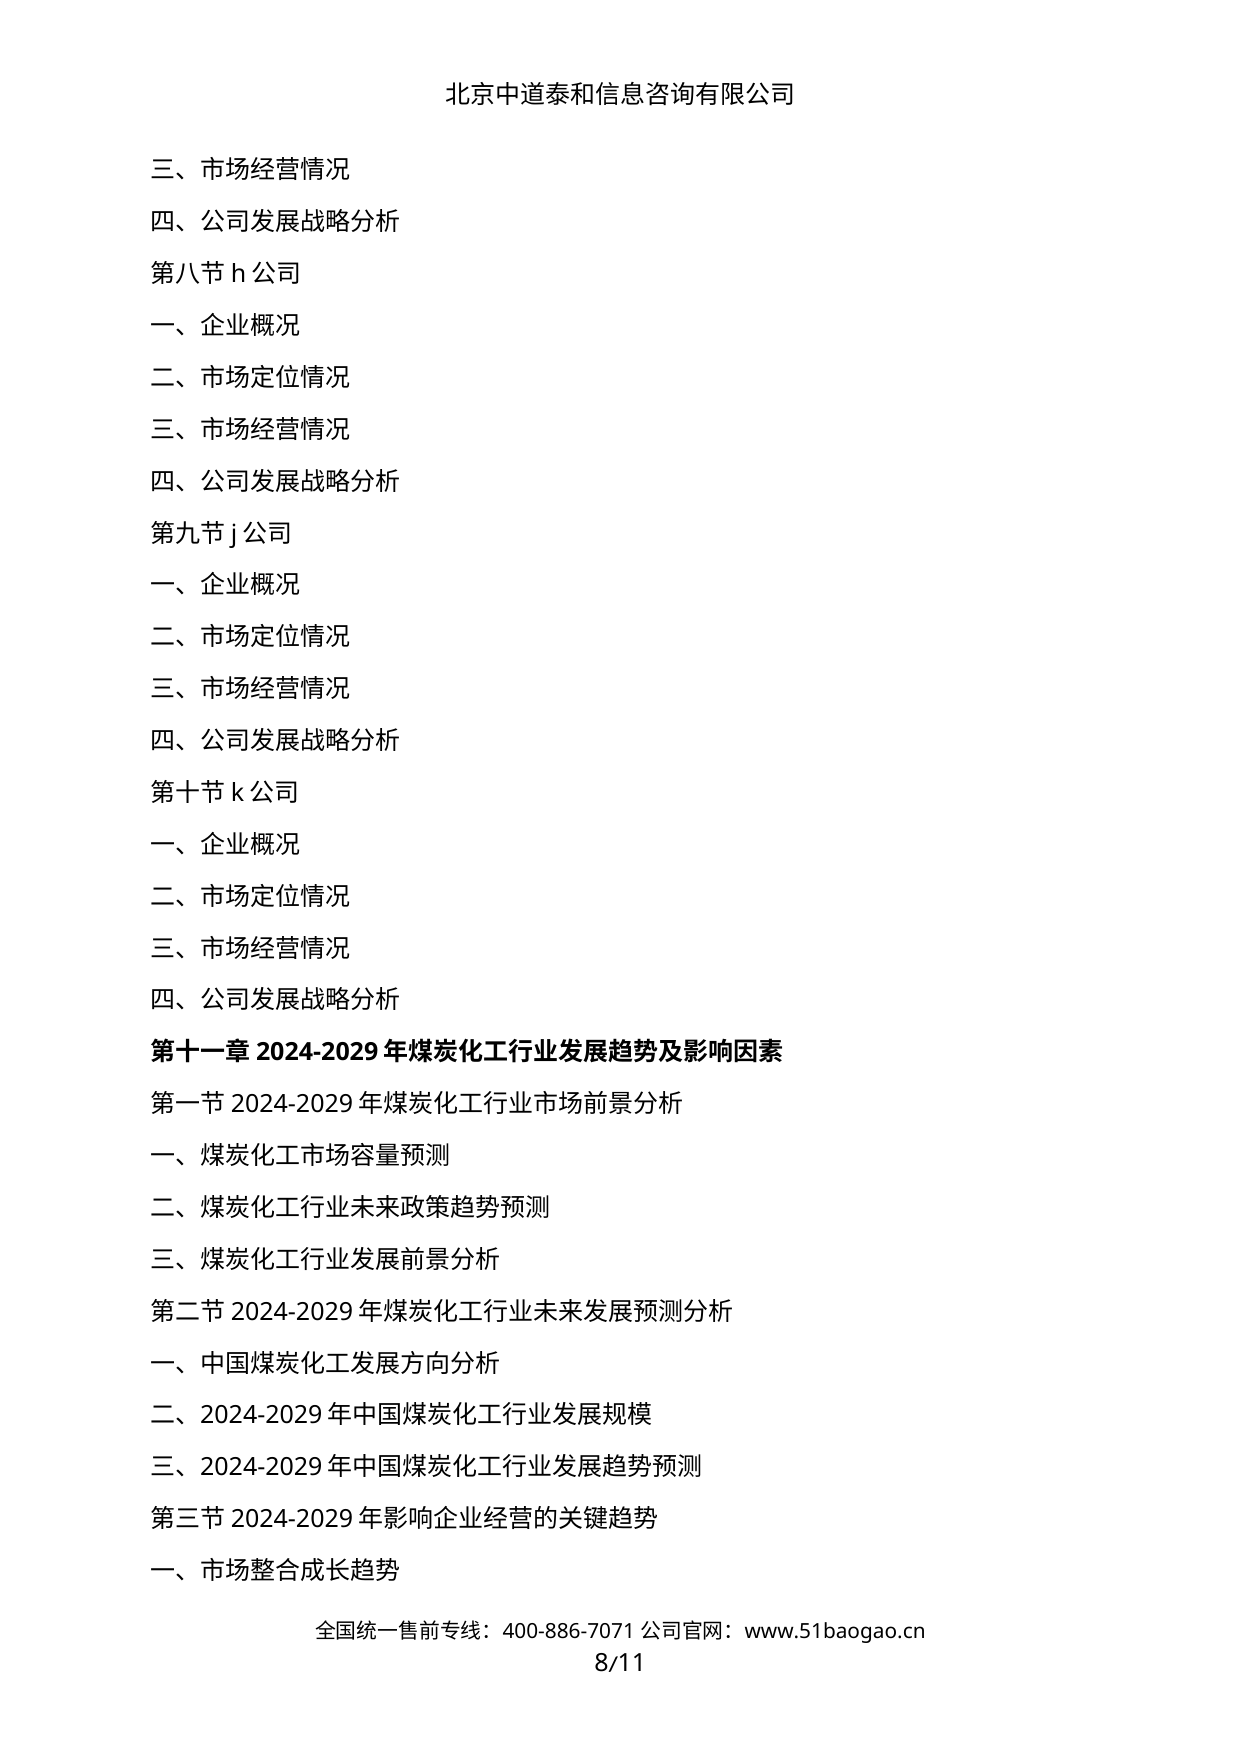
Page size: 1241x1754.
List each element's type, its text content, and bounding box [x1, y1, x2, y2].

text 二、2024-2029年中国煤炭化工行业发展规模 [150, 1395, 1090, 1431]
text 三、市场经营情况 [150, 409, 1090, 446]
text 四、公司发展战略分析 [150, 202, 1090, 238]
text 第一节 2024-2029年煤炭化工行业市场前景分析 [150, 1084, 1090, 1120]
text 二、市场定位情况 [150, 617, 1090, 653]
text 一、企业概况 [150, 306, 1090, 342]
text 第二节 2024-2029年煤炭化工行业未来发展预测分析 [150, 1291, 1090, 1327]
text 一、中国煤炭化工发展方向分析 [150, 1343, 1090, 1379]
text 一、市场整合成长趋势 [150, 1551, 1090, 1587]
text 四、公司发展战略分析 [150, 461, 1090, 497]
text 三、市场经营情况 [150, 669, 1090, 705]
text 四、公司发展战略分析 [150, 721, 1090, 757]
text 二、市场定位情况 [150, 876, 1090, 912]
text 四、公司发展战略分析 [150, 980, 1090, 1016]
text 二、市场定位情况 [150, 357, 1090, 394]
text 第十一章 2024-2029年煤炭化工行业发展趋势及影响因素 [150, 1032, 1090, 1068]
text 一、企业概况 [150, 565, 1090, 601]
text 三、市场经营情况 [150, 150, 1090, 186]
text 一、煤炭化工市场容量预测 [150, 1136, 1090, 1172]
text 一、企业概况 [150, 824, 1090, 861]
text 三、煤炭化工行业发展前景分析 [150, 1239, 1090, 1276]
text 第八节 h公司 [150, 254, 1090, 290]
text 三、市场经营情况 [150, 928, 1090, 964]
text 第十节 k公司 [150, 772, 1090, 809]
text 第九节 j公司 [150, 513, 1090, 549]
text 二、煤炭化工行业未来政策趋势预测 [150, 1187, 1090, 1224]
text 三、2024-2029年中国煤炭化工行业发展趋势预测 [150, 1447, 1090, 1483]
text 第三节 2024-2029年影响企业经营的关键趋势 [150, 1499, 1090, 1535]
